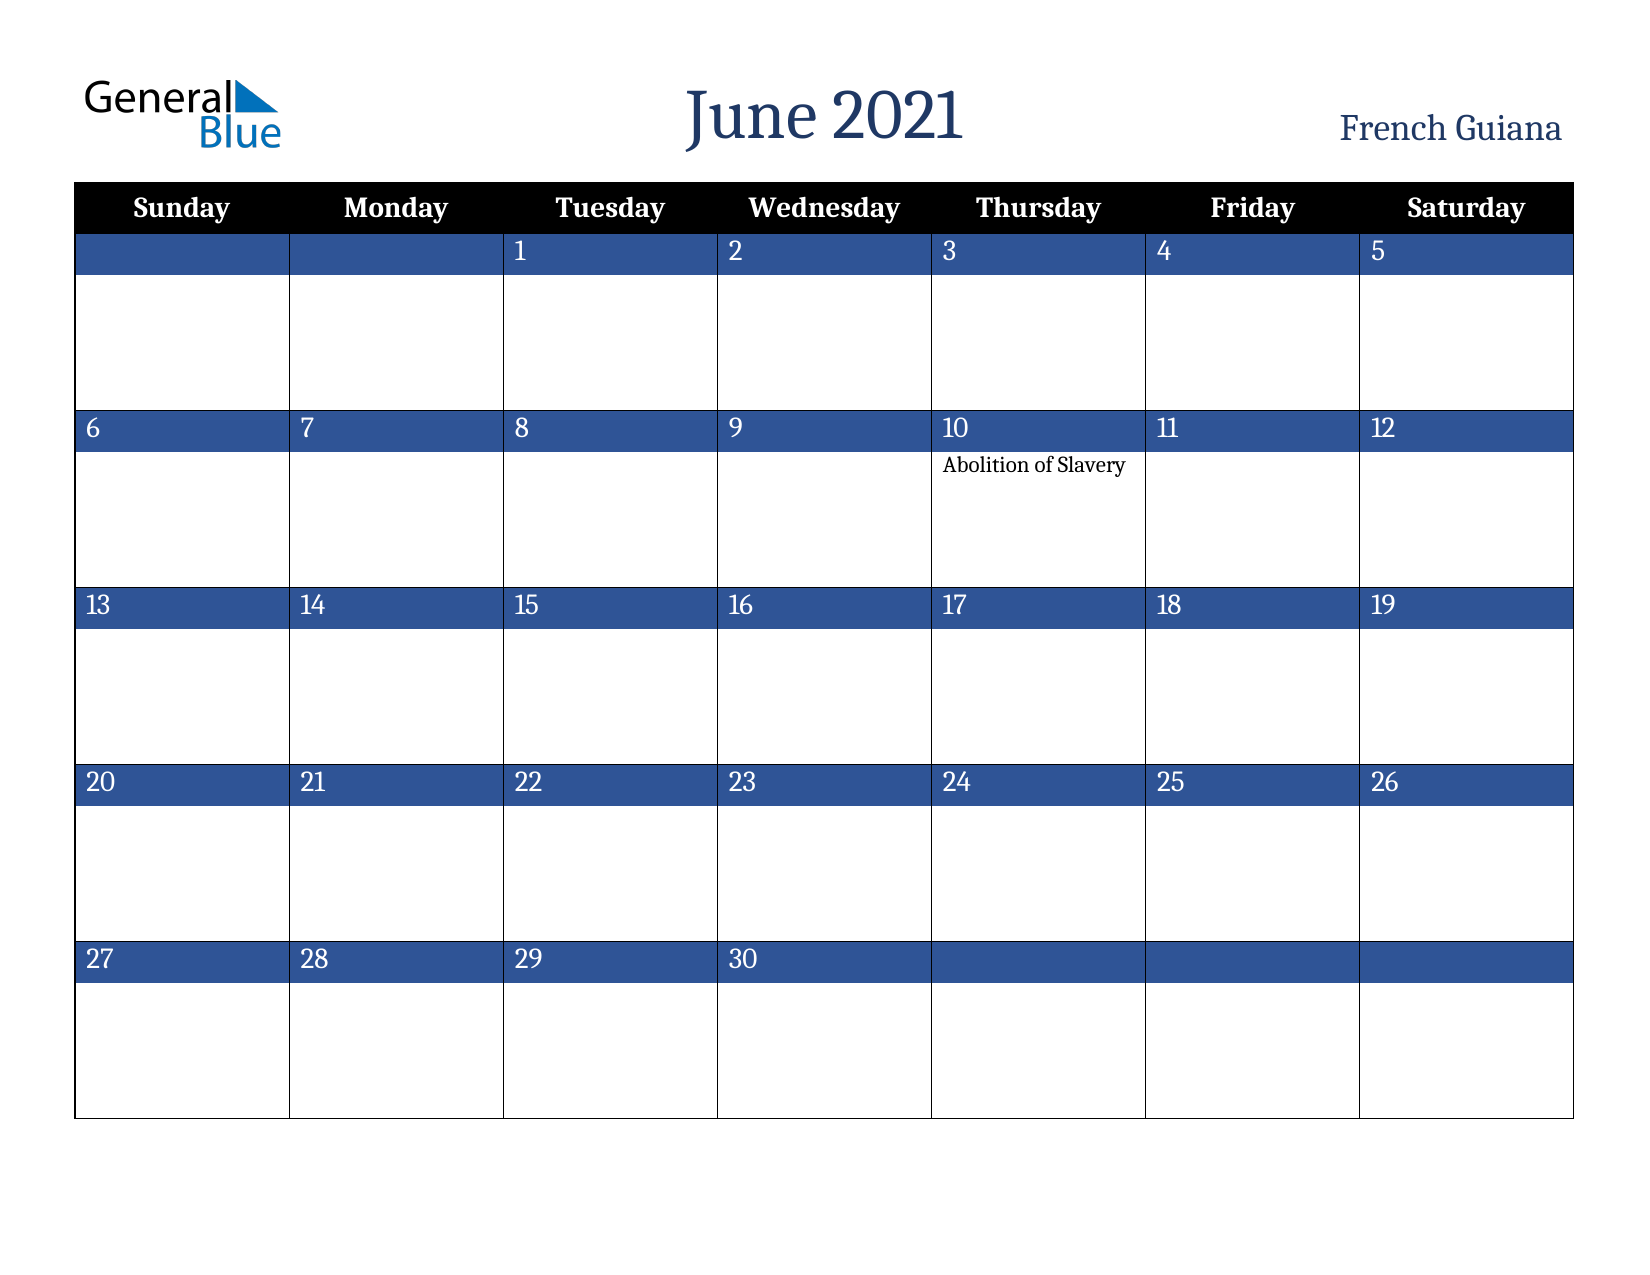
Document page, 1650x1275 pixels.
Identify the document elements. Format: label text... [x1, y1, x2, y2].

table_cell Abolition of Slavery [932, 452, 1145, 587]
table_cell [290, 983, 503, 1118]
table_cell Sunday [76, 183, 289, 233]
table_cell 9 [718, 411, 931, 452]
table_cell [1360, 275, 1573, 410]
table_cell [1146, 983, 1359, 1118]
table_cell [1360, 983, 1573, 1118]
table_cell [1360, 629, 1573, 764]
table_header [75, 75, 503, 182]
table_cell [718, 275, 931, 410]
table_cell 26 [1360, 765, 1573, 806]
table_cell [932, 983, 1145, 1118]
table_cell 23 [718, 765, 931, 806]
table_cell [504, 629, 717, 764]
table_cell [504, 452, 717, 587]
table_cell 2 [718, 234, 931, 275]
table_cell 22 [504, 765, 717, 806]
table_cell 20 [76, 765, 289, 806]
table_cell 1 [504, 234, 717, 275]
table_cell [504, 806, 717, 941]
table_cell [718, 452, 931, 587]
table_cell 7 [290, 411, 503, 452]
table_cell [76, 275, 289, 410]
table_cell [1360, 806, 1573, 941]
table_cell [290, 275, 503, 410]
table_cell [290, 806, 503, 941]
table_cell Wednesday [718, 183, 931, 233]
table_header June 2021 [503, 75, 1146, 182]
table_header French Guiana [1146, 75, 1574, 182]
table_cell [932, 806, 1145, 941]
table_cell 16 [718, 588, 931, 629]
table_cell 17 [932, 588, 1145, 629]
table_cell Tuesday [504, 183, 717, 233]
table_cell [76, 234, 289, 275]
table_cell 14 [290, 588, 503, 629]
table_cell Friday [1146, 183, 1359, 233]
table_cell 18 [1146, 588, 1359, 629]
table_cell 21 [290, 765, 503, 806]
table_cell [1360, 942, 1573, 983]
table_cell 13 [76, 588, 289, 629]
table_cell 8 [504, 411, 717, 452]
table_cell [504, 983, 717, 1118]
table_cell Thursday [932, 183, 1145, 233]
table_cell [76, 452, 289, 587]
table_cell [1146, 629, 1359, 764]
table_cell [1360, 452, 1573, 587]
table_cell [932, 275, 1145, 410]
table_cell 6 [76, 411, 289, 452]
table_cell 4 [1146, 234, 1359, 275]
table_cell 5 [1360, 234, 1573, 275]
table_cell 25 [1146, 765, 1359, 806]
table_cell 11 [1146, 411, 1359, 452]
table_cell 27 [76, 942, 289, 983]
table_cell [290, 452, 503, 587]
table_cell [290, 629, 503, 764]
table_cell [718, 629, 931, 764]
table_cell [1146, 942, 1359, 983]
table_cell [718, 806, 931, 941]
table_cell 3 [932, 234, 1145, 275]
table_cell [1146, 452, 1359, 587]
table_cell [932, 629, 1145, 764]
table_cell [76, 983, 289, 1118]
table_cell [1146, 275, 1359, 410]
table_cell [290, 234, 503, 275]
table_cell [504, 275, 717, 410]
table_cell [76, 806, 289, 941]
table_cell 29 [504, 942, 717, 983]
table_cell 10 [932, 411, 1145, 452]
picture [85, 80, 281, 148]
table_cell 30 [718, 942, 931, 983]
table_cell Monday [290, 183, 503, 233]
table_cell 24 [932, 765, 1145, 806]
table_cell Saturday [1360, 183, 1573, 233]
table_cell [76, 629, 289, 764]
table_cell 28 [290, 942, 503, 983]
table_cell 19 [1360, 588, 1573, 629]
table_cell [1146, 806, 1359, 941]
table_cell 12 [1360, 411, 1573, 452]
table_cell [932, 942, 1145, 983]
table_cell 15 [504, 588, 717, 629]
table_cell [718, 983, 931, 1118]
